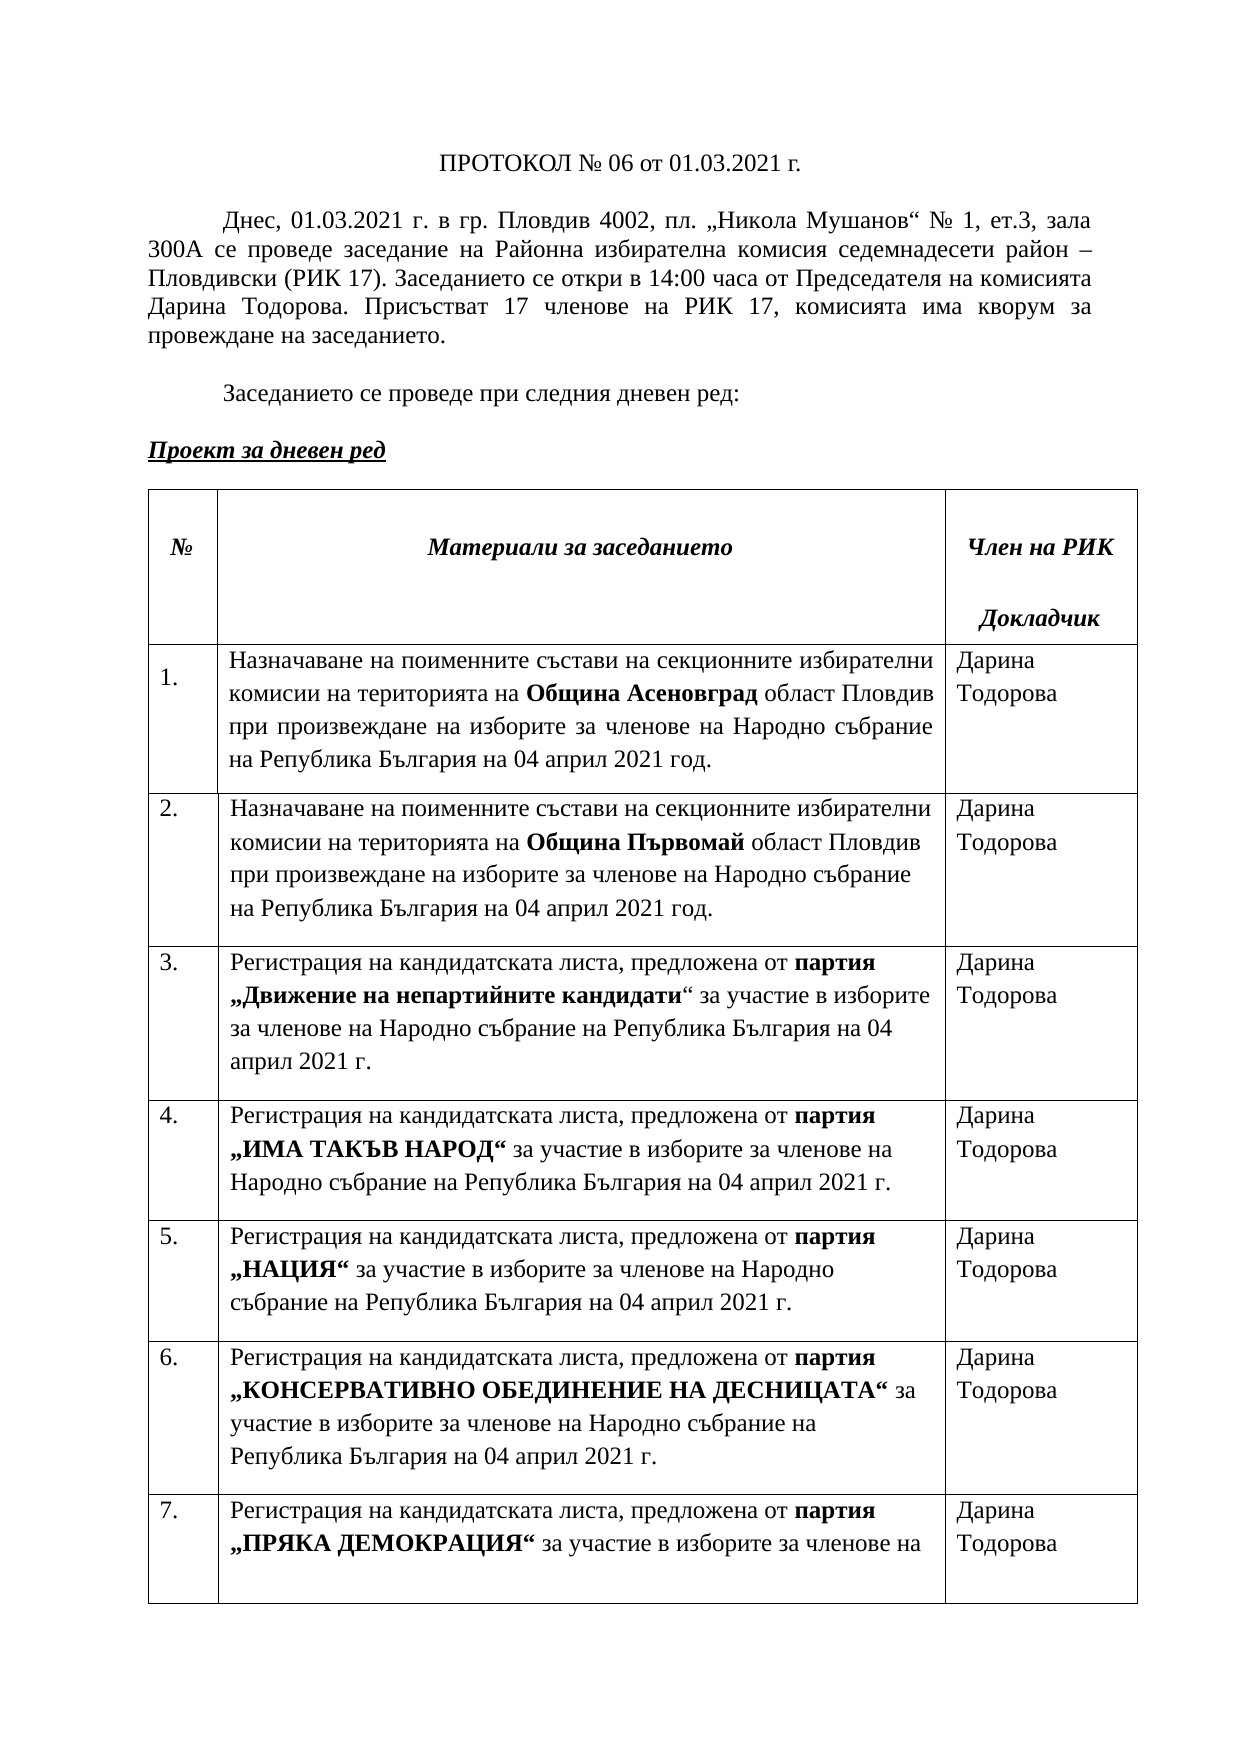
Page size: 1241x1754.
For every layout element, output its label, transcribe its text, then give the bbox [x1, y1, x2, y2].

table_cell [219, 1495, 945, 1603]
text Заседанието се проведе при следния дневен ред: [148, 378, 1093, 406]
table_cell Назначаване на поименните състави на секционните избирателни комисии на територията на Община Първомай област Пловдив при произвеждане на изборите за членове на Народно събрание на Република България на 04 април 2021 год. [219, 794, 945, 946]
table_cell Дарина Тодорова [946, 947, 1137, 1099]
text ПРОТОКОЛ № 06 от 01.03.2021 г. [148, 148, 1093, 176]
text Проект за дневен ред [148, 435, 1093, 464]
table_cell 2. [149, 794, 218, 946]
table_cell Дарина Тодорова [946, 645, 1137, 792]
table_header № [149, 490, 217, 644]
table_cell 4. [149, 1101, 218, 1220]
table_cell 6. [149, 1342, 218, 1494]
table_cell Регистрация на кандидатската листа, предложена от партия „КОНСЕРВАТИВНО ОБЕДИНЕНИЕ НА ДЕСНИЦАТА“ за участие в изборите за членове на Народно събрание на Република България на 04 април 2021 г. [219, 1342, 945, 1494]
table_header Материали за заседанието [218, 490, 945, 644]
table_cell 7. [149, 1495, 218, 1603]
table_cell Регистрация на кандидатската листа, предложена от партия „Движение на непартийните кандидати“ за участие в изборите за членове на Народно събрание на Република България на 04 април 2021 г. [219, 947, 945, 1099]
text Днес, 01.03.2021 г. в гр. Пловдив 4002, пл. „Никола Мушанов“ № 1, ет.3, зала 300А се проведе заседание на Районна избирателна комисия седемнадесети район – Пловдивски (РИК 17). Заседанието се откри в 14:00 часа от Председателя на комисията Дарина Тодорова. Присъстват 17 членове на РИК 17, комисията има кворум за провеждане на заседанието. [148, 205, 1093, 349]
table_cell Дарина Тодорова [946, 1342, 1137, 1494]
table_cell [149, 645, 217, 792]
table_cell Дарина Тодорова [946, 1495, 1137, 1603]
table_header Член на РИК Докладчик [946, 490, 1137, 644]
table_cell 3. [149, 947, 218, 1099]
table_cell Регистрация на кандидатската листа, предложена от партия „НАЦИЯ“ за участие в изборите за членове на Народно събрание на Република България на 04 април 2021 г. [219, 1221, 945, 1341]
table_cell Дарина Тодорова [946, 1101, 1137, 1220]
table_cell Дарина Тодорова [946, 794, 1137, 946]
table_cell 5. [149, 1221, 218, 1341]
table_cell Дарина Тодорова [946, 1221, 1137, 1341]
table_cell Назначаване на поименните състави на секционните избирателни комисии на територията на Община Асеновград област Пловдив при произвеждане на изборите за членове на Народно събрание на Република България на 04 април 2021 год. [218, 645, 945, 792]
table_cell Регистрация на кандидатската листа, предложена от партия „ИМА ТАКЪВ НАРОД“ за участие в изборите за членове на Народно събрание на Република България на 04 април 2021 г. [219, 1101, 945, 1220]
